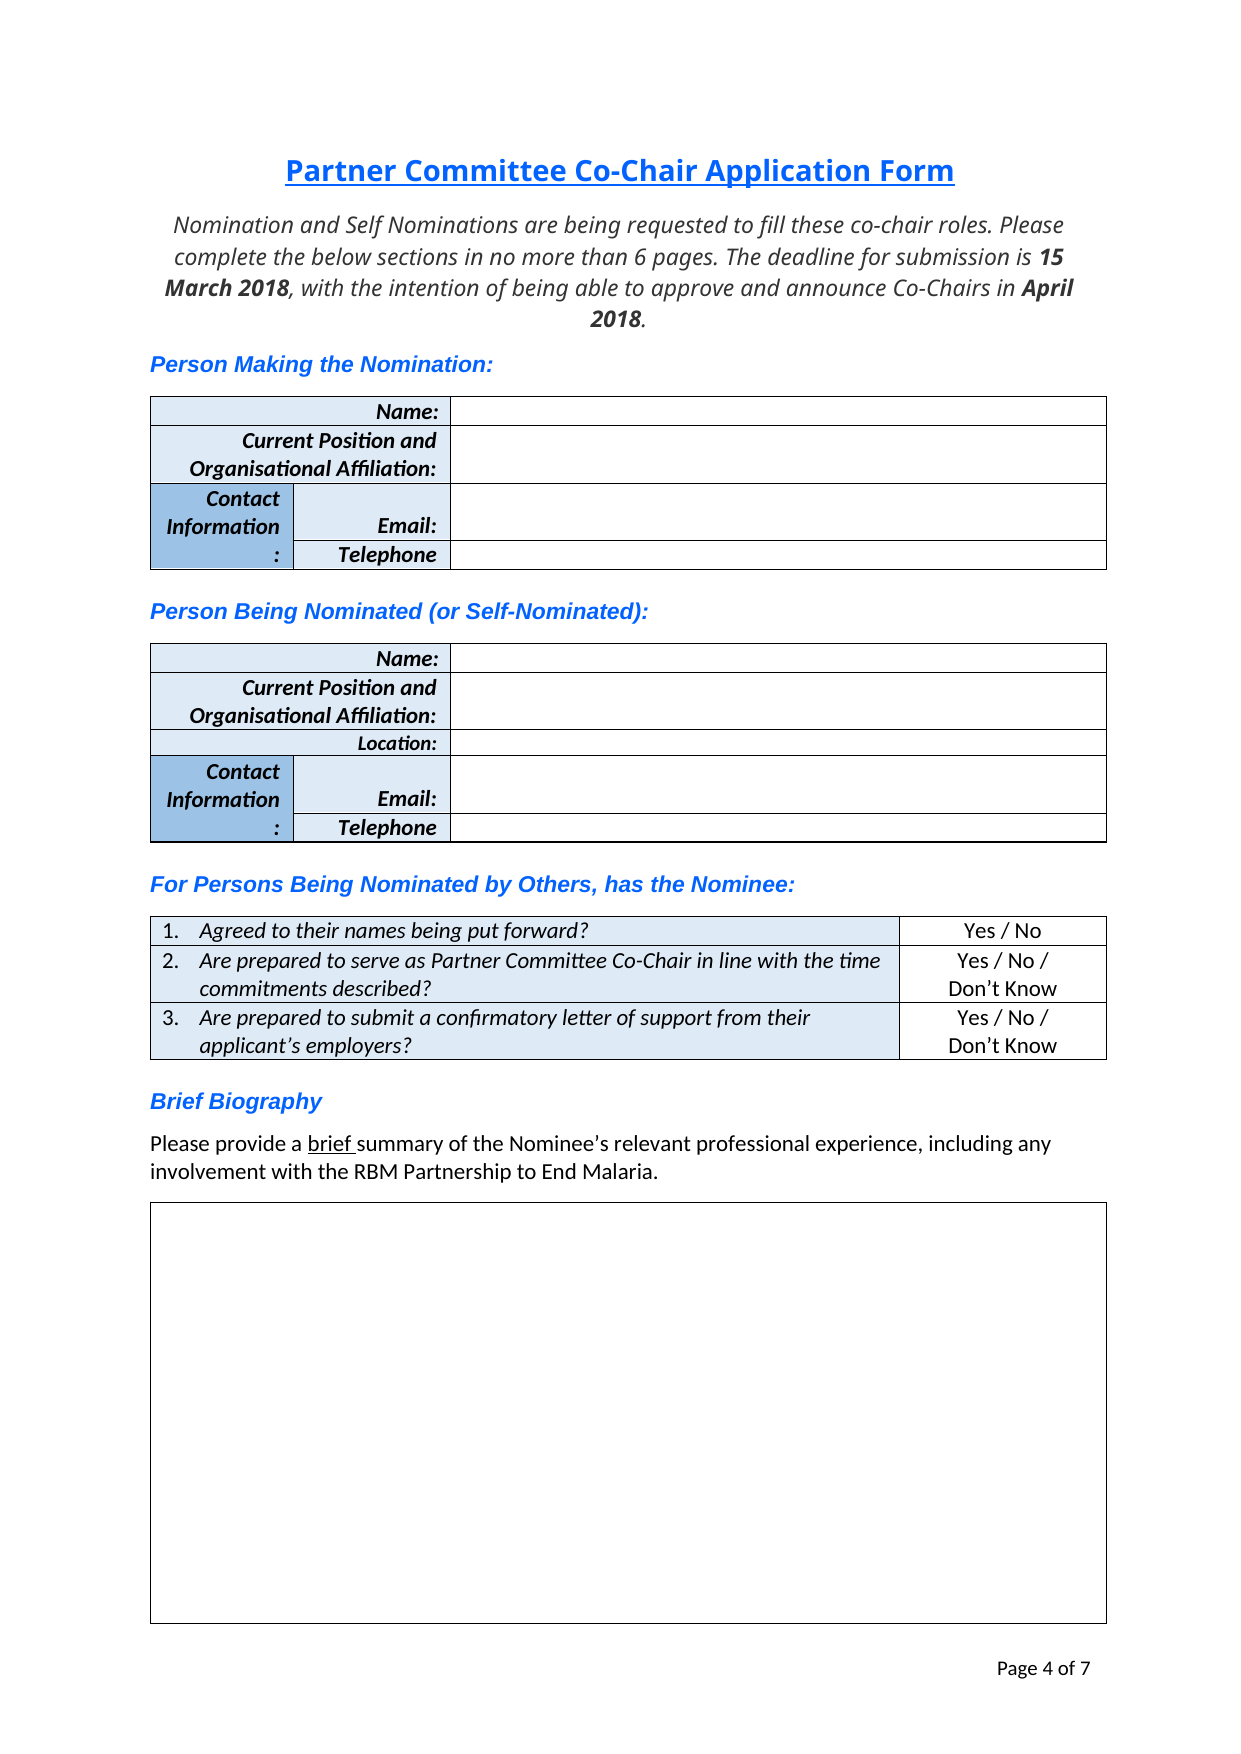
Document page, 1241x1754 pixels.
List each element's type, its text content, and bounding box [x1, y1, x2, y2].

table_header [451, 644, 1106, 672]
table_cell [451, 484, 1106, 539]
table_header [451, 397, 1106, 425]
table_cell Contact Information: [151, 484, 293, 568]
table_cell Email: [294, 756, 450, 812]
table_cell Location: [151, 730, 450, 755]
table_cell [451, 730, 1106, 755]
text Please provide a brief summary of the Nominee’s relevant professional experience, including any involvement with the RBM Partnership to End Malaria. [150, 1129, 1090, 1185]
text Brief Biography [150, 1088, 1090, 1114]
table_cell Current Position and Organisational Affiliation: [151, 426, 450, 482]
table_cell Yes / No / Don’t Know [900, 1003, 1106, 1059]
table_cell [451, 426, 1106, 482]
table_header Agreed to their names being put forward? [151, 917, 899, 945]
table_cell Are prepared to serve as Partner Committee Co-Chair in line with the time commitments described? [151, 946, 899, 1002]
table_cell Yes / No / Don’t Know [900, 946, 1106, 1002]
table_cell [451, 673, 1106, 729]
table_cell Are prepared to submit a confirmatory letter of support from their applicant’s employers? [151, 1003, 899, 1059]
table_cell [451, 541, 1106, 568]
table_header [151, 1203, 1106, 1623]
text Nomination and Self Nominations are being requested to fill these co-chair roles. Please complete the below sections in no more than 6 pages. The deadline for submission is 15 March 2018, with the intention of being able to approve and announce Co-Chairs in April 2018. [150, 209, 1090, 334]
table_cell Current Position and Organisational Affiliation: [151, 673, 450, 729]
text Partner Committee Co-Chair Application Form [150, 150, 1090, 190]
table_cell Contact Information: [151, 756, 293, 841]
table_cell Telephone [294, 814, 450, 841]
text Person Making the Nomination: [150, 351, 1090, 377]
table_cell [451, 814, 1106, 841]
table_cell [451, 756, 1106, 812]
table_cell Email: [294, 484, 450, 539]
table_header Name: [151, 397, 450, 425]
table_cell Telephone [294, 541, 450, 568]
table_header Yes / No [900, 917, 1106, 945]
text Person Being Nominated (or Self-Nominated): [150, 598, 1090, 624]
text For Persons Being Nominated by Others, has the Nominee: [150, 871, 1090, 897]
table_header Name: [151, 644, 450, 672]
